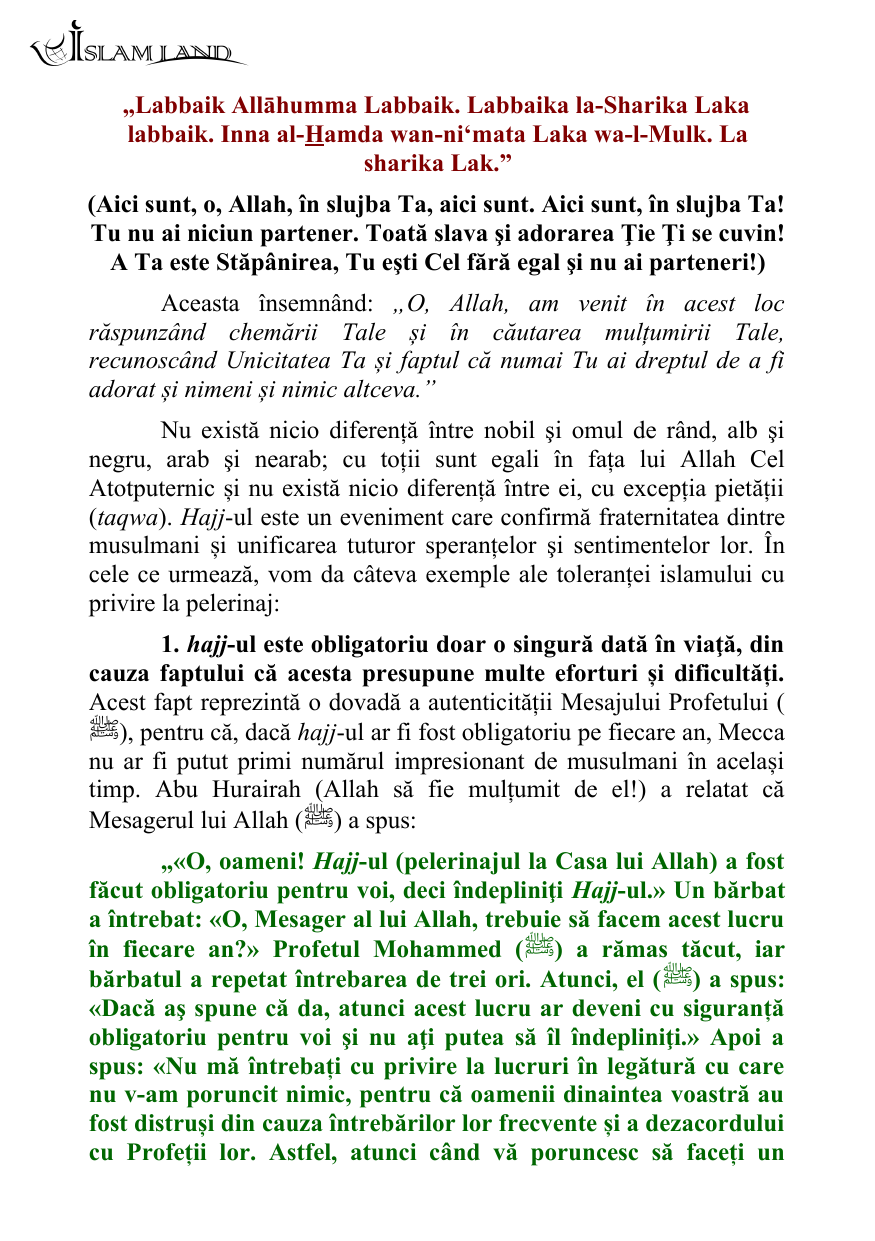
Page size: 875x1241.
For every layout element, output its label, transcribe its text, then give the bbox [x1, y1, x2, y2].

text Aceasta însemnând: „O, Allah, am venit în acest loc răspunzând chemării Tale și în căutarea mulțumirii Tale, recunoscând Unicitatea Ta și faptul că numai Tu ai dreptul de a fi adorat și nimeni și nimic altceva.” [89, 288, 785, 403]
text 1. hajj-ul este obligatoriu doar o singură dată în viaţă, din cauza faptului că acesta presupune multe eforturi și dificultăți. Acest fapt reprezintă o dovadă a autenticității Mesajului Profetului (ﷺ), pentru că, dacă hajj-ul ar fi fost obligatoriu pe fiecare an, Mecca nu ar fi putut primi numărul impresionant de musulmani în același timp. Abu Hurairah (Allah să fie mulțumit de el!) a relatat că Mesagerul lui Allah (ﷺ) a spus: [89, 629, 785, 834]
text (Aici sunt, o, Allah, în slujba Ta, aici sunt. Aici sunt, în slujba Ta! Tu nu ai niciun partener. Toată slava şi adorarea Ţie Ţi se cuvin! A Ta este Stăpânirea, Tu eşti Cel fără egal şi nu ai parteneri!) [86, 189, 787, 275]
picture [29, 20, 249, 66]
text Nu există nicio diferență între nobil şi omul de rând, alb şi negru, arab şi nearab; cu toții sunt egali în fața lui Allah Cel Atotputernic și nu există nicio diferență între ei, cu excepția pietății (taqwa). Hajj-ul este un eveniment care confirmă fraternitatea dintre musulmani și unificarea tuturor speranțelor şi sentimentelor lor. În cele ce urmează, vom da câteva exemple ale toleranței islamului cu privire la pelerinaj: [89, 415, 785, 617]
text „Labbaik Allāhumma Labbaik. Labbaika la-Sharika Laka labbaik. Inna al-Hamda wan-ni‘mata Laka wa-l-Mulk. La sharika Lak.” [86, 90, 787, 177]
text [89, 846, 785, 1166]
